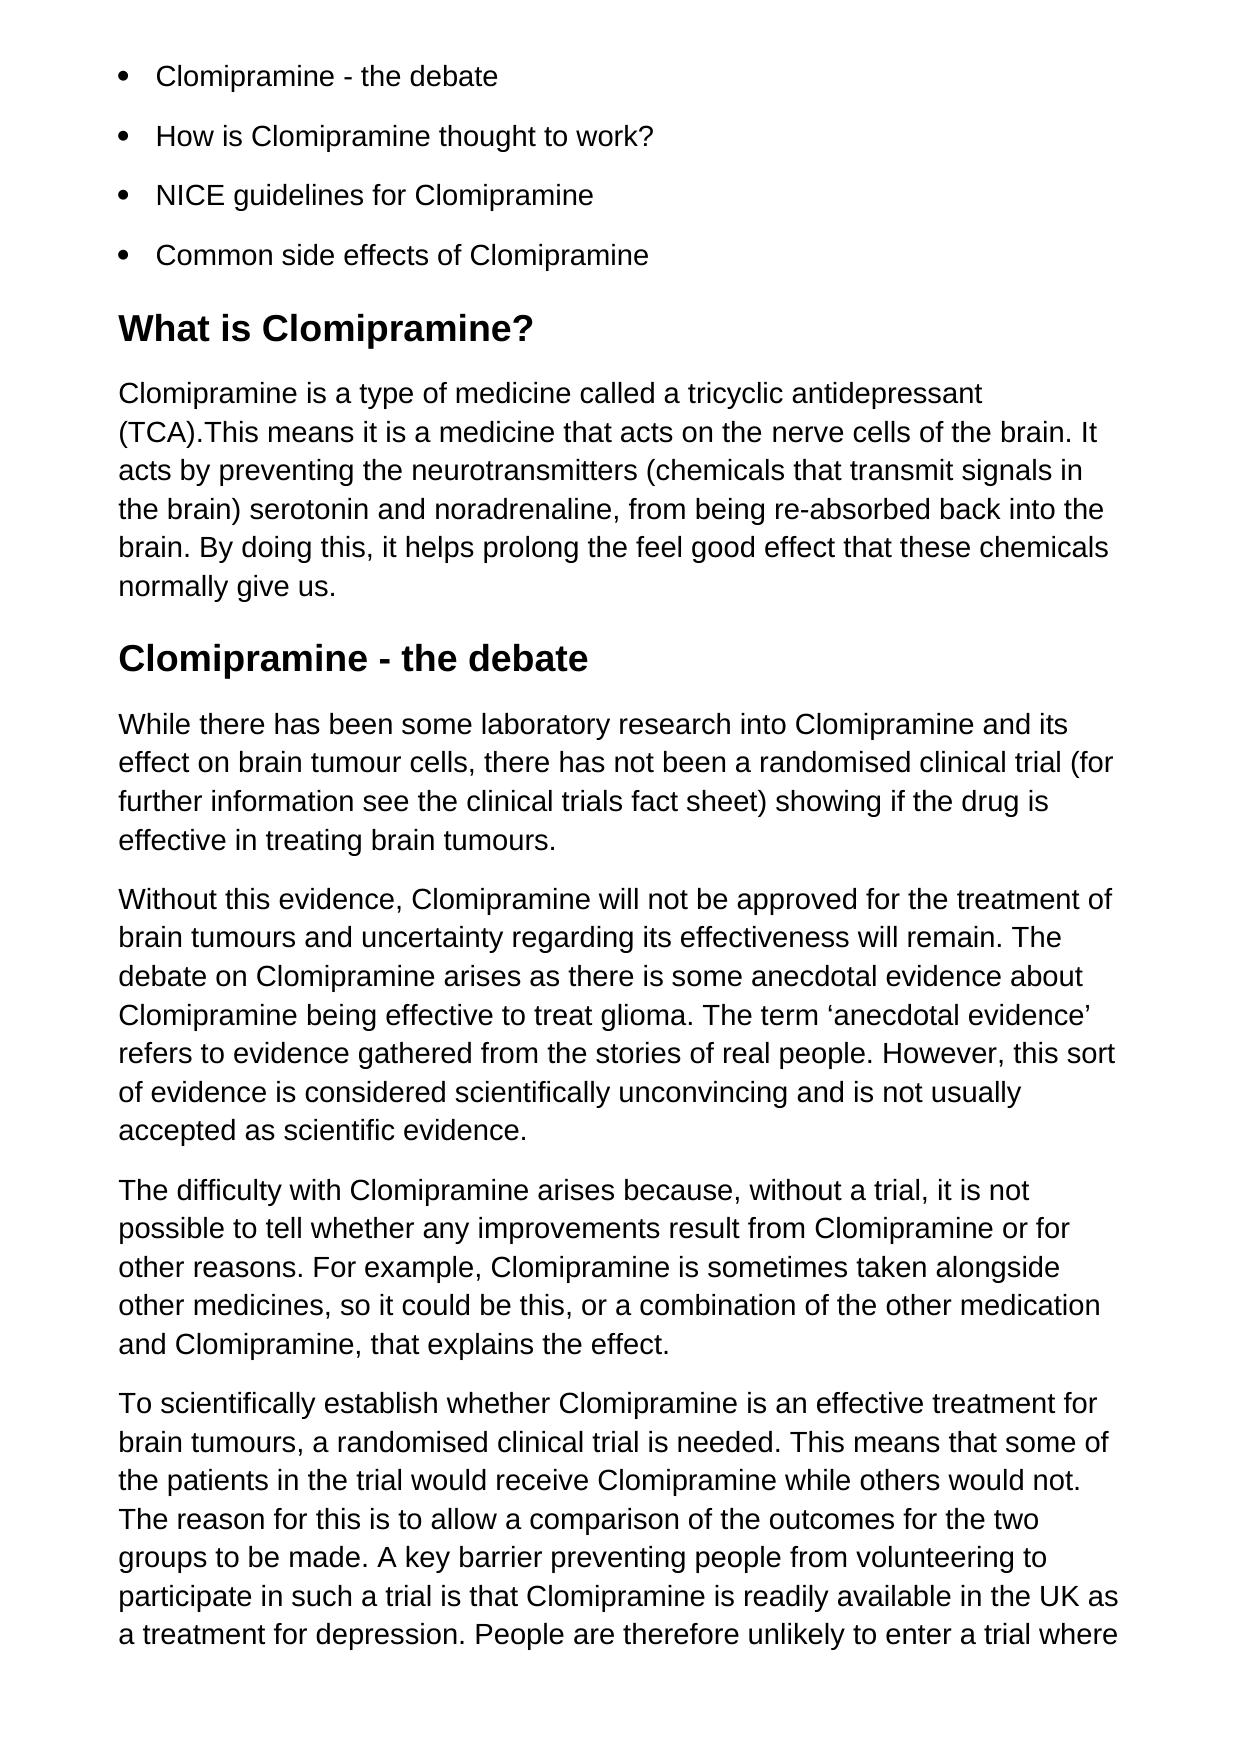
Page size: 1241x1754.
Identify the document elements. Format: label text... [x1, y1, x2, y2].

text Without this evidence, Clomipramine will not be approved for the treatment of brain tumours and uncertainty regarding its effectiveness will remain. The debate on Clomipramine arises as there is some anecdotal evidence about Clomipramine being effective to treat glioma. The term ‘anecdotal evidence’ refers to evidence gathered from the stories of real people. However, this sort of evidence is considered scientifically unconvincing and is not usually accepted as scientific evidence. [118, 763, 1122, 1028]
text To scientifically establish whether Clomipramine is an effective treatment for brain tumours, a randomised clinical trial is needed. This means that some of the patients in the trial would receive Clomipramine while others would not. The reason for this is to allow a comparison of the outcomes for the two groups to be made. A key barrier preventing people from volunteering to participate in such a trial is that Clomipramine is readily available in the UK as a treatment for depression. People are therefore unlikely to enter a trial where there is chance they will not receive the drug when they can already access it relatively easily through the NHS. [118, 1267, 1122, 1609]
text Common side effects of Clomipramine [118, 119, 1122, 152]
subtitle What is Clomipramine? [118, 187, 1122, 230]
subtitle Clomipramine - the debate [118, 517, 1122, 561]
text While there has been some laboratory research into Clomipramine and its effect on brain tumour cells, there has not been a randomised clinical trial (for further information see the clinical trials fact sheet) showing if the drug is effective in treating brain tumours. [118, 588, 1122, 737]
text Clomipramine is a type of medicine called a tricyclic antidepressant (TCA).This means it is a medicine that acts on the nerve cells of the brain. It acts by preventing the neurotransmitters (chemicals that transmit signals in the brain) serotonin and noradrenaline, from being re-absorbed back into the brain. By doing this, it helps prolong the feel good effect that these chemicals normally give us. [118, 257, 1122, 483]
text NICE guidelines for Clomipramine [118, 59, 1122, 93]
text The difficulty with Clomipramine arises because, without a trial, it is not possible to tell whether any improvements result from Clomipramine or for other reasons. For example, Clomipramine is sometimes taken alongside other medicines, so it could be this, or a combination of the other medication and Clomipramine, that explains the effect. [118, 1053, 1122, 1241]
